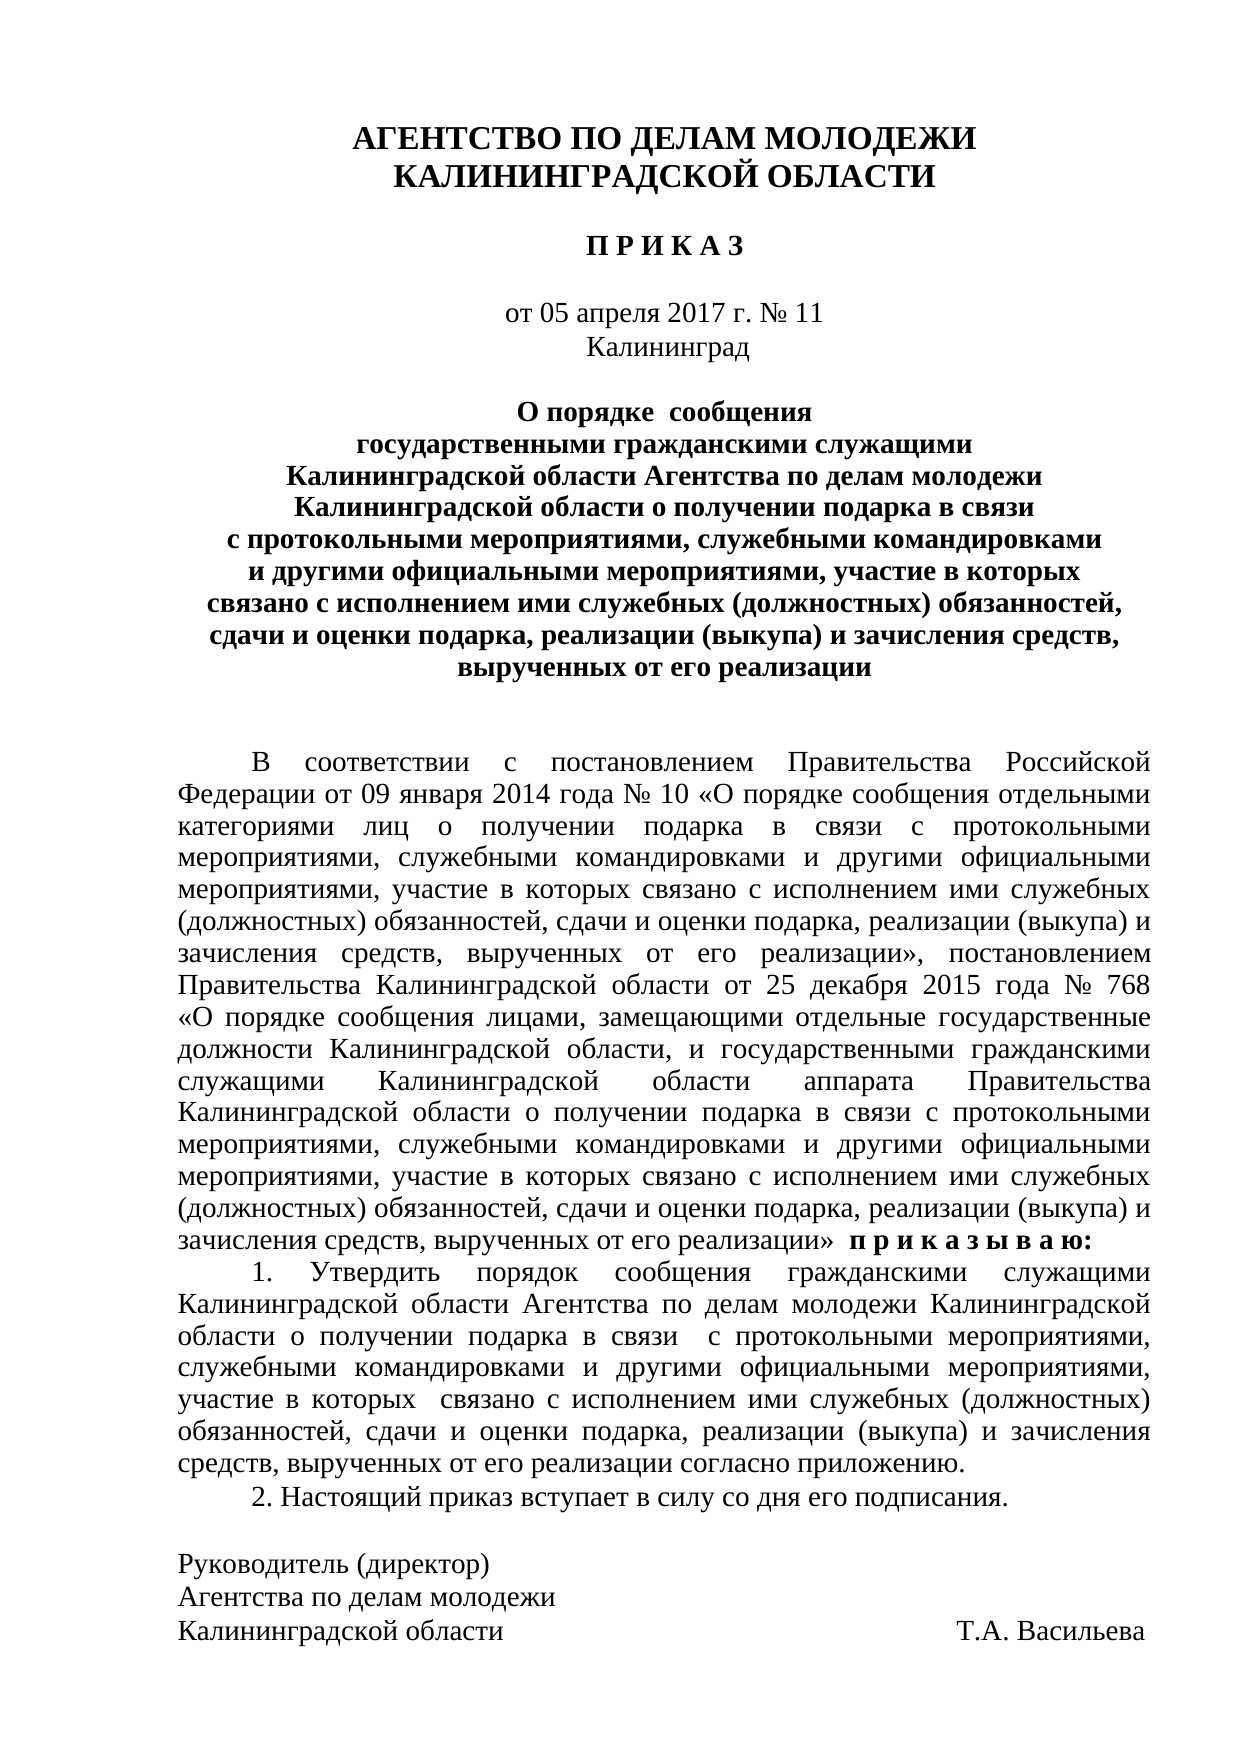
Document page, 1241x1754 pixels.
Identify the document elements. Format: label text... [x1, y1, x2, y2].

text 1. Утвердить порядок сообщения гражданскими служащими Калининградской области Агентства по делам молодежи Калининградской области о получении подарка в связи с протокольными мероприятиями, служебными командировками и другими официальными мероприятиями, участие в которых связано с исполнением ими служебных (должностных) обязанностей, сдачи и оценки подарка, реализации (выкупа) и зачисления средств, вырученных от его реализации согласно приложению. [177, 1256, 1152, 1479]
text В соответствии с постановлением Правительства Российской Федерации от 09 января 2014 года № 10 «О порядке сообщения отдельными категориями лиц о получении подарка в связи с протокольными мероприятиями, служебными командировками и другими официальными мероприятиями, участие в которых связано с исполнением ими служебных (должностных) обязанностей, сдачи и оценки подарка, реализации (выкупа) и зачисления средств, вырученных от его реализации», постановлением Правительства Калининградской области от 25 декабря 2015 года № 768 «О порядке сообщения лицами, замещающими отдельные государственные должности Калининградской области, и государственными гражданскими служащими Калининградской области аппарата Правительства Калининградской области о получении подарка в связи с протокольными мероприятиями, служебными командировками и другими официальными мероприятиями, участие в которых связано с исполнением ими служебных (должностных) обязанностей, сдачи и оценки подарка, реализации (выкупа) и зачисления средств, вырученных от его реализации» п р и к а з ы в а ю: [177, 746, 1152, 1256]
text 2. Настоящий приказ вступает в силу со дня его подписания. [177, 1479, 1152, 1512]
text с протокольными мероприятиями, служебными командировками [177, 523, 1152, 555]
text и другими официальными мероприятиями, участие в которых [177, 555, 1152, 587]
text Калининградской области о получении подарка в связи [177, 491, 1152, 523]
text О порядке сообщения [177, 396, 1152, 428]
text П Р И К А З [177, 228, 1152, 262]
text Агентства по делам молодежи [177, 1579, 1152, 1613]
text Калининградской области Т.А. Васильева [177, 1613, 1152, 1646]
text от 05 апреля 2017 г. № 11 [177, 295, 1152, 329]
text государственными гражданскими служащими [177, 428, 1152, 459]
text АГЕНТСТВО ПО ДЕЛАМ МОЛОДЕЖИ [177, 118, 1152, 156]
text связано с исполнением ими служебных (должностных) обязанностей, сдачи и оценки подарка, реализации (выкупа) и зачисления средств, вырученных от его реализации [177, 587, 1152, 682]
text КАЛИНИНГРАДСКОЙ ОБЛАСТИ [177, 156, 1152, 195]
text Калининград [177, 329, 1152, 362]
text Руководитель (директор) [177, 1546, 1152, 1579]
text Калининградской области Агентства по делам молодежи [177, 459, 1152, 491]
